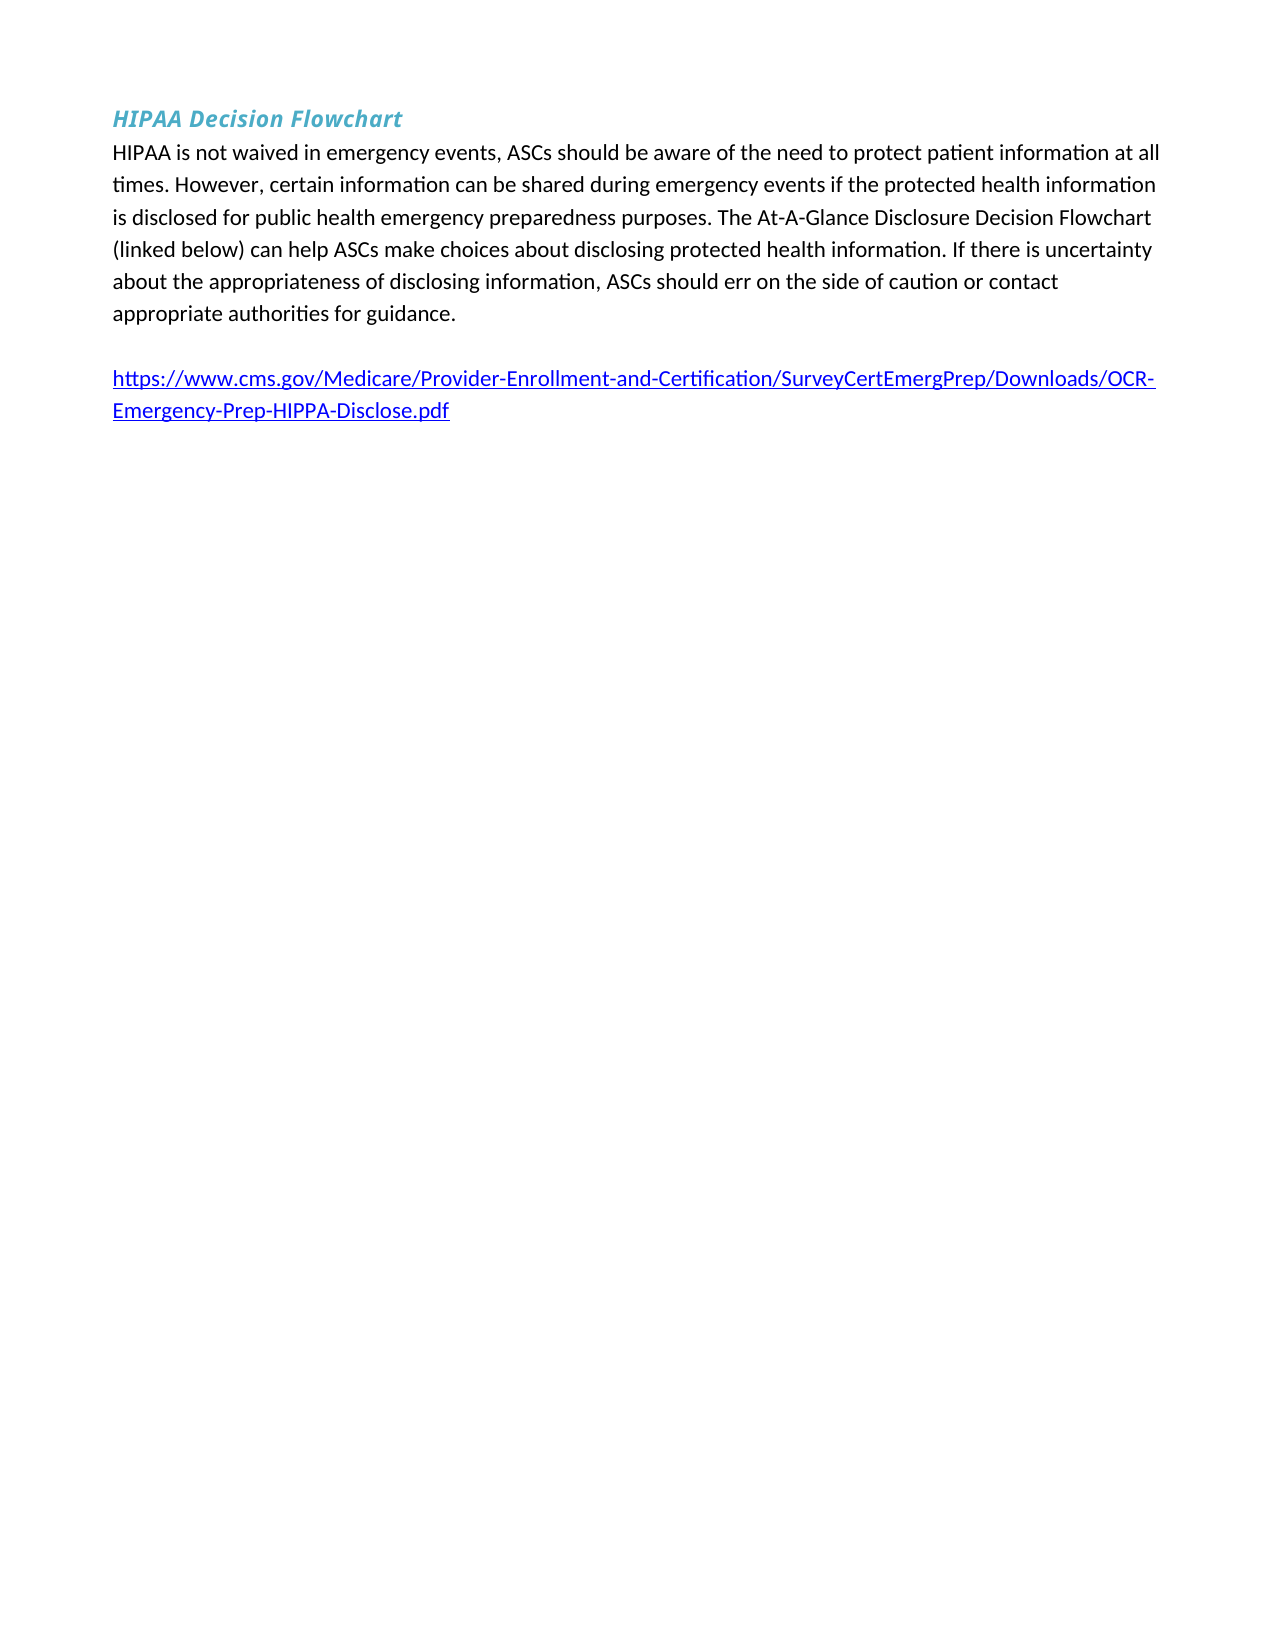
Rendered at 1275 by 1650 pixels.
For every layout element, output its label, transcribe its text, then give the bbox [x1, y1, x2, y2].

text HIPAA is not waived in emergency events, ASCs should be aware of the need to protect patient information at all times. However, certain information can be shared during emergency events if the protected health information is disclosed for public health emergency preparedness purposes. The At-A-Glance Disclosure Decision Flowchart (linked below) can help ASCs make choices about disclosing protected health information. If there is uncertainty about the appropriateness of disclosing information, ASCs should err on the side of caution or contact appropriate authorities for guidance. [112, 138, 1162, 327]
subtitle HIPAA Decision Flowchart [112, 103, 1162, 134]
text https://www.cms.gov/Medicare/Provider-Enrollment-and-Certification/SurveyCertEmergPrep/Downloads/OCR-Emergency-Prep-HIPPA-Disclose.pdf [112, 364, 1162, 424]
